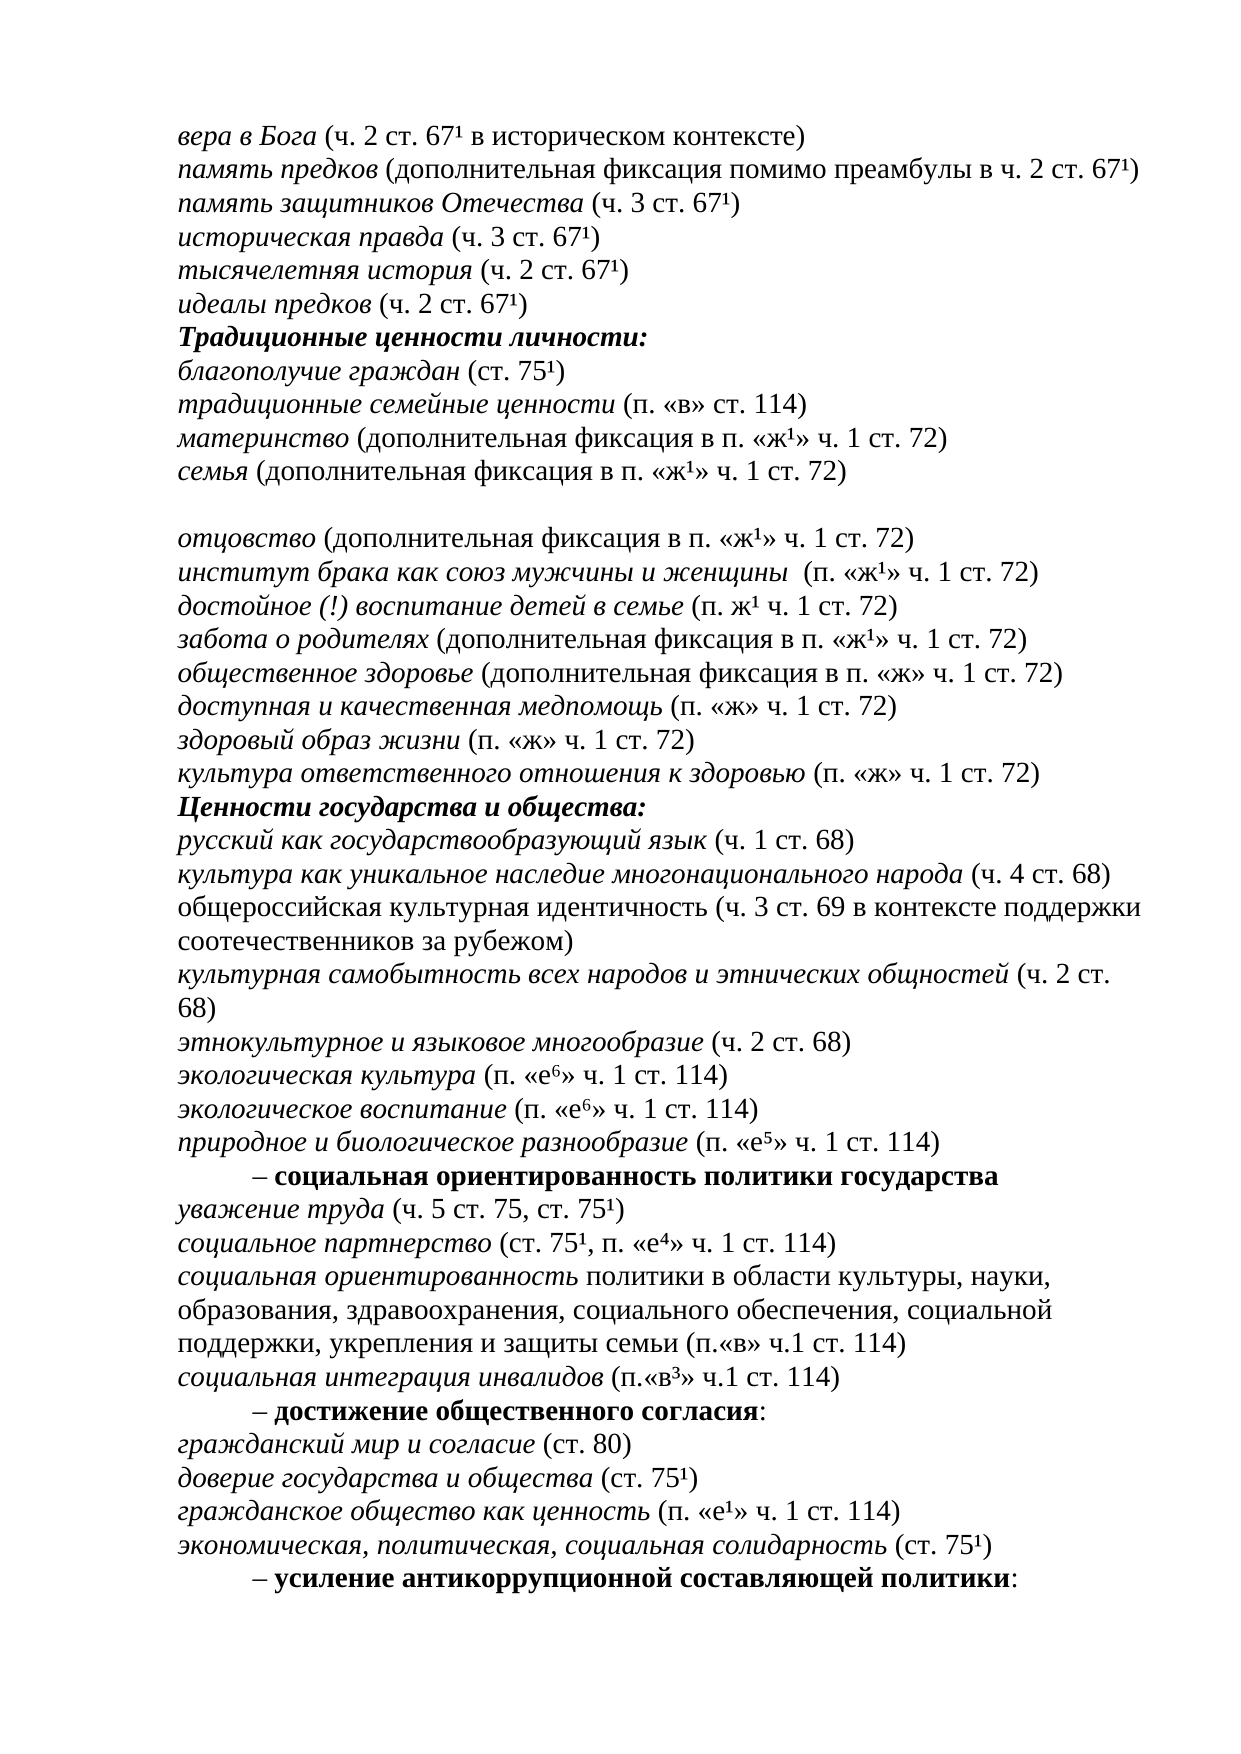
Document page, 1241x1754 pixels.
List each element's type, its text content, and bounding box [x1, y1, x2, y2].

text материнство (дополнительная фиксация в п. «ж¹» ч. 1 ст. 72) [177, 420, 1152, 453]
text забота о родителях (дополнительная фиксация в п. «ж¹» ч. 1 ст. 72) [177, 621, 1152, 655]
text социальная ориентированность политики в области культуры, науки, образования, здравоохранения, социального обеспечения, социальной поддержки, укрепления и защиты семьи (п.«в» ч.1 ст. 114) [177, 1258, 1152, 1359]
text этнокультурное и языковое многообразие (ч. 2 ст. 68) [177, 1024, 1152, 1057]
text тысячелетняя история (ч. 2 ст. 67¹) [177, 252, 1152, 286]
list – достижение общественного согласия: [252, 1393, 1152, 1426]
text природное и биологическое разнообразие (п. «е⁵» ч. 1 ст. 114) [177, 1124, 1152, 1158]
text здоровый образ жизни (п. «ж» ч. 1 ст. 72) [177, 722, 1152, 755]
text культура как уникальное наследие многонационального народа (ч. 4 ст. 68) [177, 856, 1152, 889]
text доступная и качественная медпомощь (п. «ж» ч. 1 ст. 72) [177, 688, 1152, 722]
text Ценности государства и общества: [177, 789, 1152, 822]
text русский как государствообразующий язык (ч. 1 ст. 68) [177, 822, 1152, 856]
text отцовство (дополнительная фиксация в п. «ж¹» ч. 1 ст. 72) [177, 521, 1152, 554]
text семья (дополнительная фиксация в п. «ж¹» ч. 1 ст. 72) [177, 453, 1152, 487]
text гражданский мир и согласие (ст. 80) [177, 1426, 1152, 1460]
text традиционные семейные ценности (п. «в» ст. 114) [177, 386, 1152, 420]
text вера в Бога (ч. 2 ст. 67¹ в историческом контексте) [177, 118, 1152, 152]
text гражданское общество как ценность (п. «е¹» ч. 1 ст. 114) [177, 1493, 1152, 1527]
list – усиление антикоррупционной составляющей политики: [252, 1560, 1152, 1594]
text достойное (!) воспитание детей в семье (п. ж¹ ч. 1 ст. 72) [177, 588, 1152, 621]
text культура ответственного отношения к здоровью (п. «ж» ч. 1 ст. 72) [177, 755, 1152, 789]
text доверие государства и общества (ст. 75¹) [177, 1460, 1152, 1493]
text экологическое воспитание (п. «е⁶» ч. 1 ст. 114) [177, 1091, 1152, 1124]
text историческая правда (ч. 3 ст. 67¹) [177, 219, 1152, 252]
text идеалы предков (ч. 2 ст. 67¹) [177, 286, 1152, 319]
text экономическая, политическая, социальная солидарность (ст. 75¹) [177, 1527, 1152, 1560]
text уважение труда (ч. 5 ст. 75, ст. 75¹) [177, 1191, 1152, 1225]
text социальная интеграция инвалидов (п.«в³» ч.1 ст. 114) [177, 1359, 1152, 1393]
text Традиционные ценности личности: [177, 319, 1152, 353]
text общероссийская культурная идентичность (ч. 3 ст. 69 в контексте поддержки соотечественников за рубежом) [177, 889, 1152, 957]
text память защитников Отечества (ч. 3 ст. 67¹) [177, 185, 1152, 219]
text социальное партнерство (ст. 75¹, п. «е⁴» ч. 1 ст. 114) [177, 1225, 1152, 1258]
text институт брака как союз мужчины и женщины (п. «ж¹» ч. 1 ст. 72) [177, 554, 1152, 588]
text экологическая культура (п. «е⁶» ч. 1 ст. 114) [177, 1057, 1152, 1091]
text память предков (дополнительная фиксация помимо преамбулы в ч. 2 ст. 67¹) [177, 152, 1152, 185]
list – социальная ориентированность политики государства [252, 1158, 1152, 1191]
text культурная самобытность всех народов и этнических общностей (ч. 2 ст. 68) [177, 957, 1152, 1024]
text благополучие граждан (ст. 75¹) [177, 353, 1152, 386]
text общественное здоровье (дополнительная фиксация в п. «ж» ч. 1 ст. 72) [177, 655, 1152, 688]
